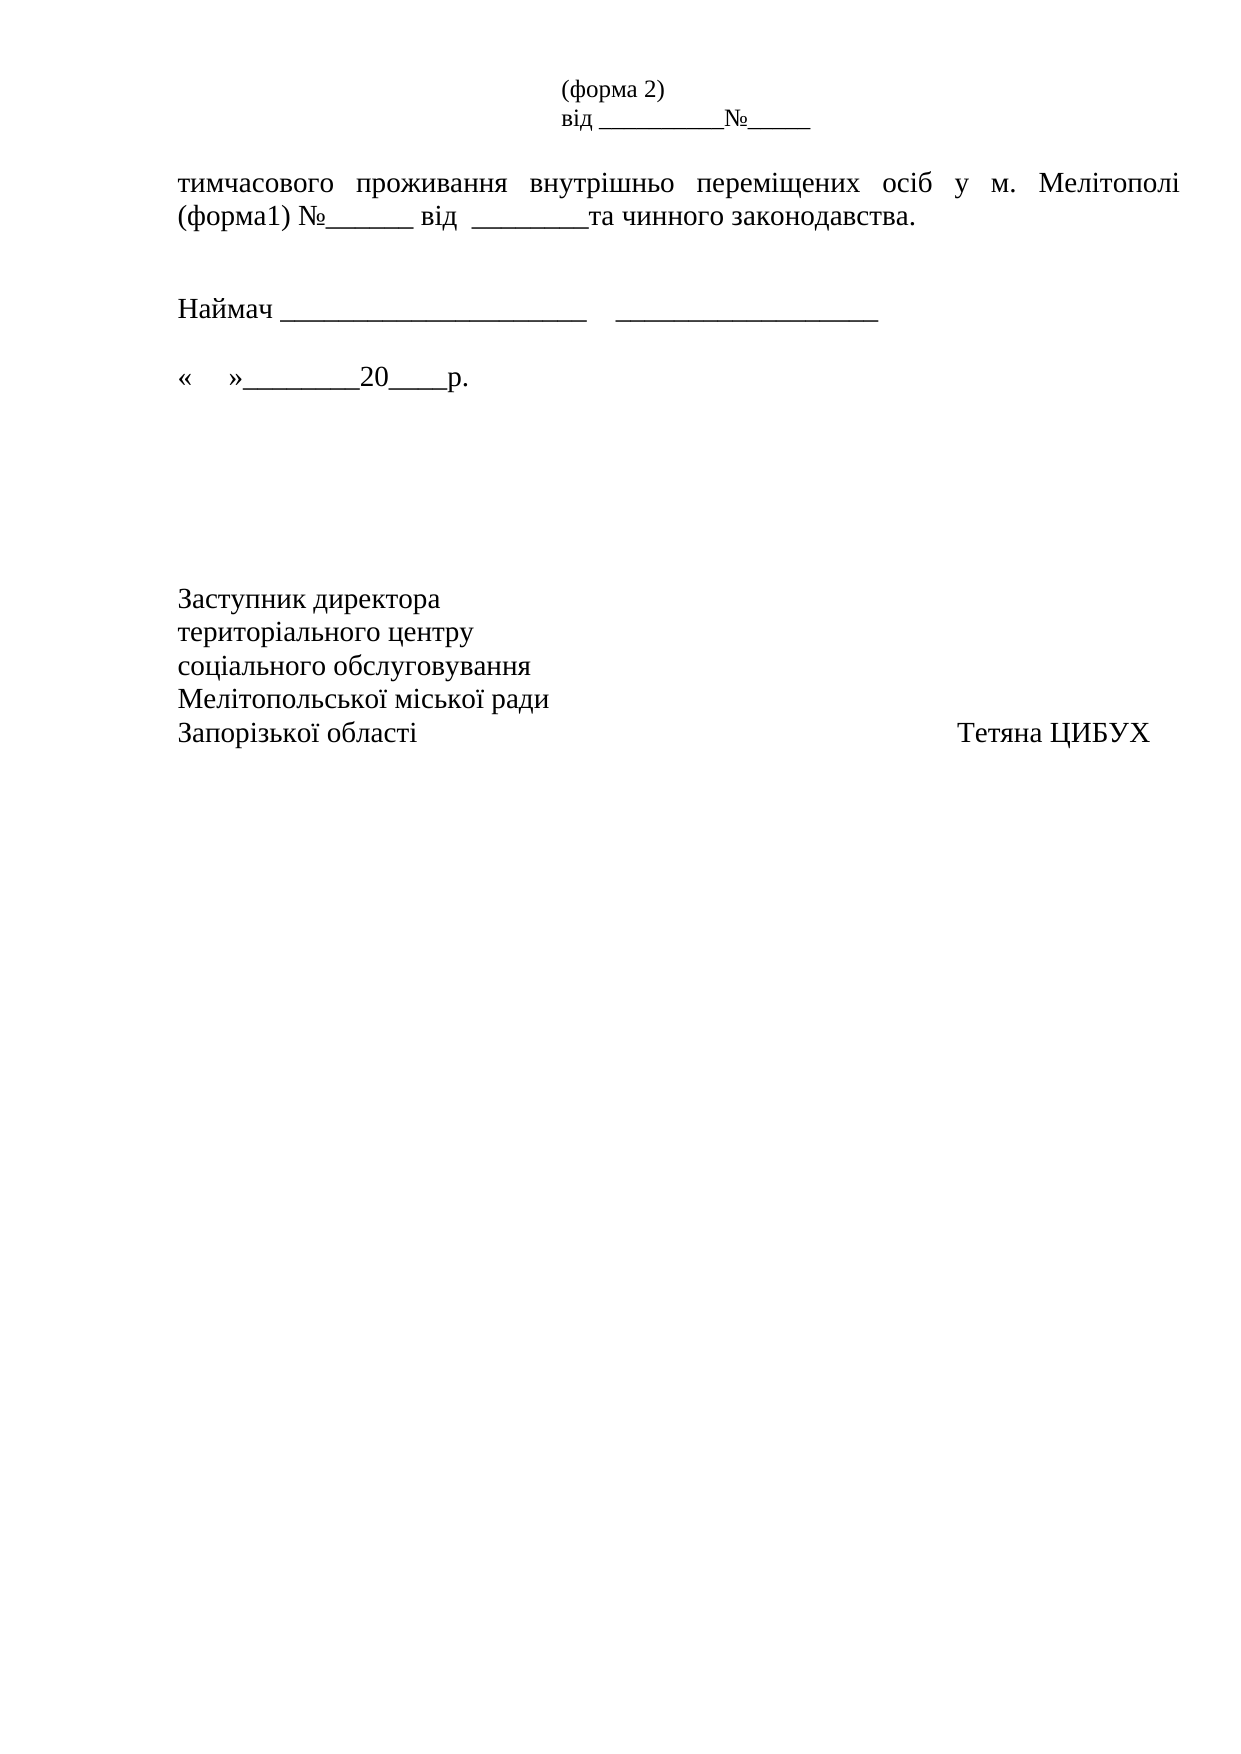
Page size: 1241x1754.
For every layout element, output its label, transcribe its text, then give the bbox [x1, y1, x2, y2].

text територіального центру [177, 614, 1181, 648]
text тимчасового проживання внутрішньо переміщених осіб у м. Мелітополі (форма1) №______ від ________та чинного законодавства. [177, 165, 1181, 232]
text від __________№_____ [177, 103, 1181, 131]
text Мелітопольської міської ради [177, 681, 1181, 715]
text Запорізької області Тетяна ЦИБУХ [177, 715, 1181, 748]
text « »________20____р. [177, 359, 1181, 393]
text Наймач _____________________ __________________ [177, 291, 1181, 325]
text (форма 2) [177, 74, 1181, 103]
text Заступник директора [177, 581, 1181, 614]
text соціального обслуговування [177, 648, 1181, 681]
